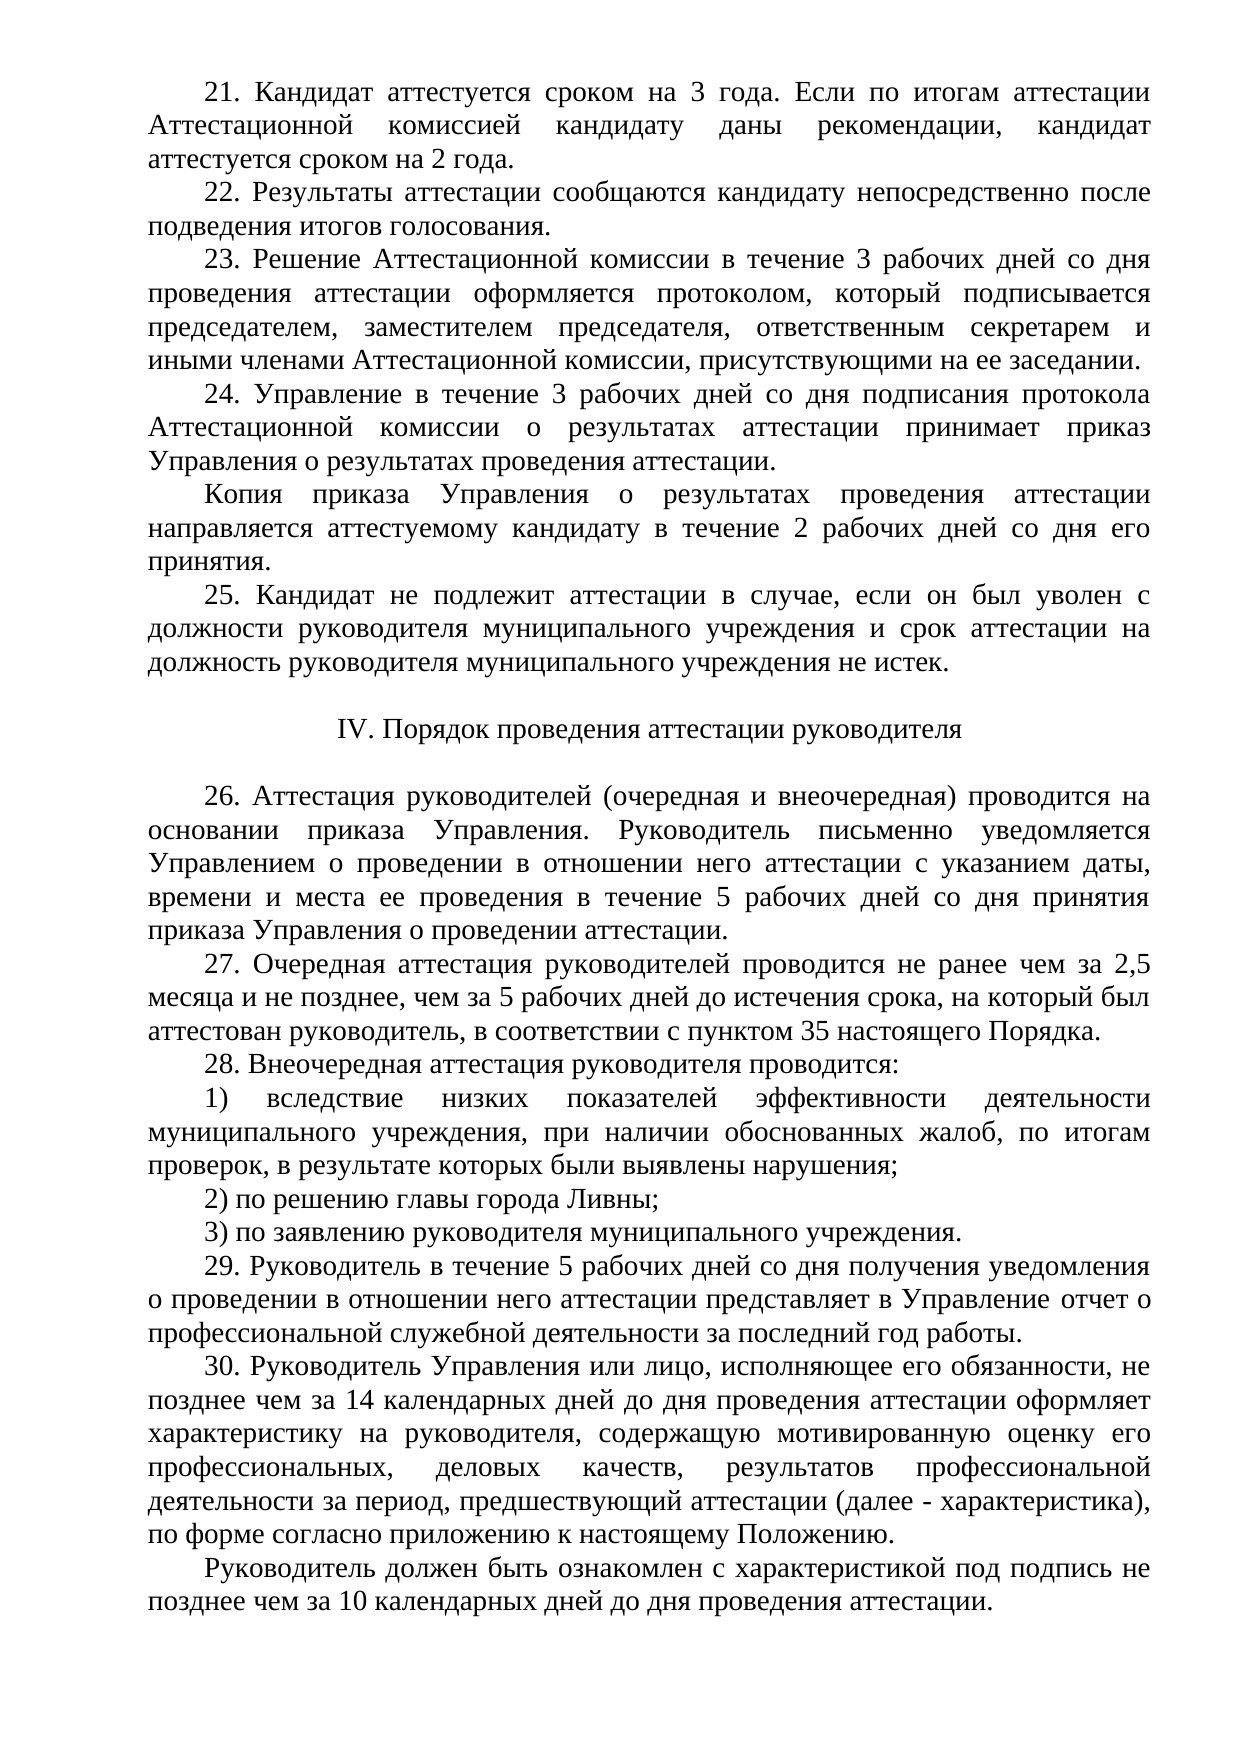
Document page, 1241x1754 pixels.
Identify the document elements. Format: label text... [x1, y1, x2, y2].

text 3) по заявлению руководителя муниципального учреждения. [148, 1214, 1152, 1248]
text 25. Кандидат не подлежит аттестации в случае, если он был уволен с должности руководителя муниципального учреждения и срок аттестации на должность руководителя муниципального учреждения не истек. [148, 577, 1152, 678]
text 24. Управление в течение 3 рабочих дней со дня подписания протокола Аттестационной комиссии о результатах аттестации принимает приказ Управления о результатах проведения аттестации. [148, 376, 1152, 476]
text 27. Очередная аттестация руководителей проводится не ранее чем за 2,5 месяца и не позднее, чем за 5 рабочих дней до истечения срока, на который был аттестован руководитель, в соответствии с пунктом 35 настоящего Порядка. [148, 946, 1152, 1047]
text Копия приказа Управления о результатах проведения аттестации направляется аттестуемому кандидату в течение 2 рабочих дней со дня его принятия. [148, 476, 1152, 577]
text 28. Внеочередная аттестация руководителя проводится: [148, 1047, 1152, 1080]
text Руководитель должен быть ознакомлен с характеристикой под подпись не позднее чем за 10 календарных дней до дня проведения аттестации. [148, 1550, 1152, 1617]
text 26. Аттестация руководителей (очередная и внеочередная) проводится на основании приказа Управления. Руководитель письменно уведомляется Управлением о проведении в отношении него аттестации с указанием даты, времени и места ее проведения в течение 5 рабочих дней со дня принятия приказа Управления о проведении аттестации. [148, 778, 1152, 946]
text 2) по решению главы города Ливны; [148, 1181, 1152, 1214]
text 22. Результаты аттестации сообщаются кандидату непосредственно после подведения итогов голосования. [148, 174, 1152, 242]
text 23. Решение Аттестационной комиссии в течение 3 рабочих дней со дня проведения аттестации оформляется протоколом, который подписывается председателем, заместителем председателя, ответственным секретарем и иными членами Аттестационной комиссии, присутствующими на ее заседании. [148, 242, 1152, 376]
text 30. Руководитель Управления или лицо, исполняющее его обязанности, не позднее чем за 14 календарных дней до дня проведения аттестации оформляет характеристику на руководителя, содержащую мотивированную оценку его профессиональных, деловых качеств, результатов профессиональной деятельности за период, предшествующий аттестации (далее - характеристика), по форме согласно приложению к настоящему Положению. [148, 1348, 1152, 1550]
text 1) вследствие низких показателей эффективности деятельности муниципального учреждения, при наличии обоснованных жалоб, по итогам проверок, в результате которых были выявлены нарушения; [148, 1080, 1152, 1181]
title IV. Порядок проведения аттестации руководителя [148, 711, 1152, 745]
text 29. Руководитель в течение 5 рабочих дней со дня получения уведомления о проведении в отношении него аттестации представляет в Управление отчет о профессиональной служебной деятельности за последний год работы. [148, 1248, 1152, 1348]
text 21. Кандидат аттестуется сроком на 3 года. Если по итогам аттестации Аттестационной комиссией кандидату даны рекомендации, кандидат аттестуется сроком на 2 года. [148, 74, 1152, 174]
